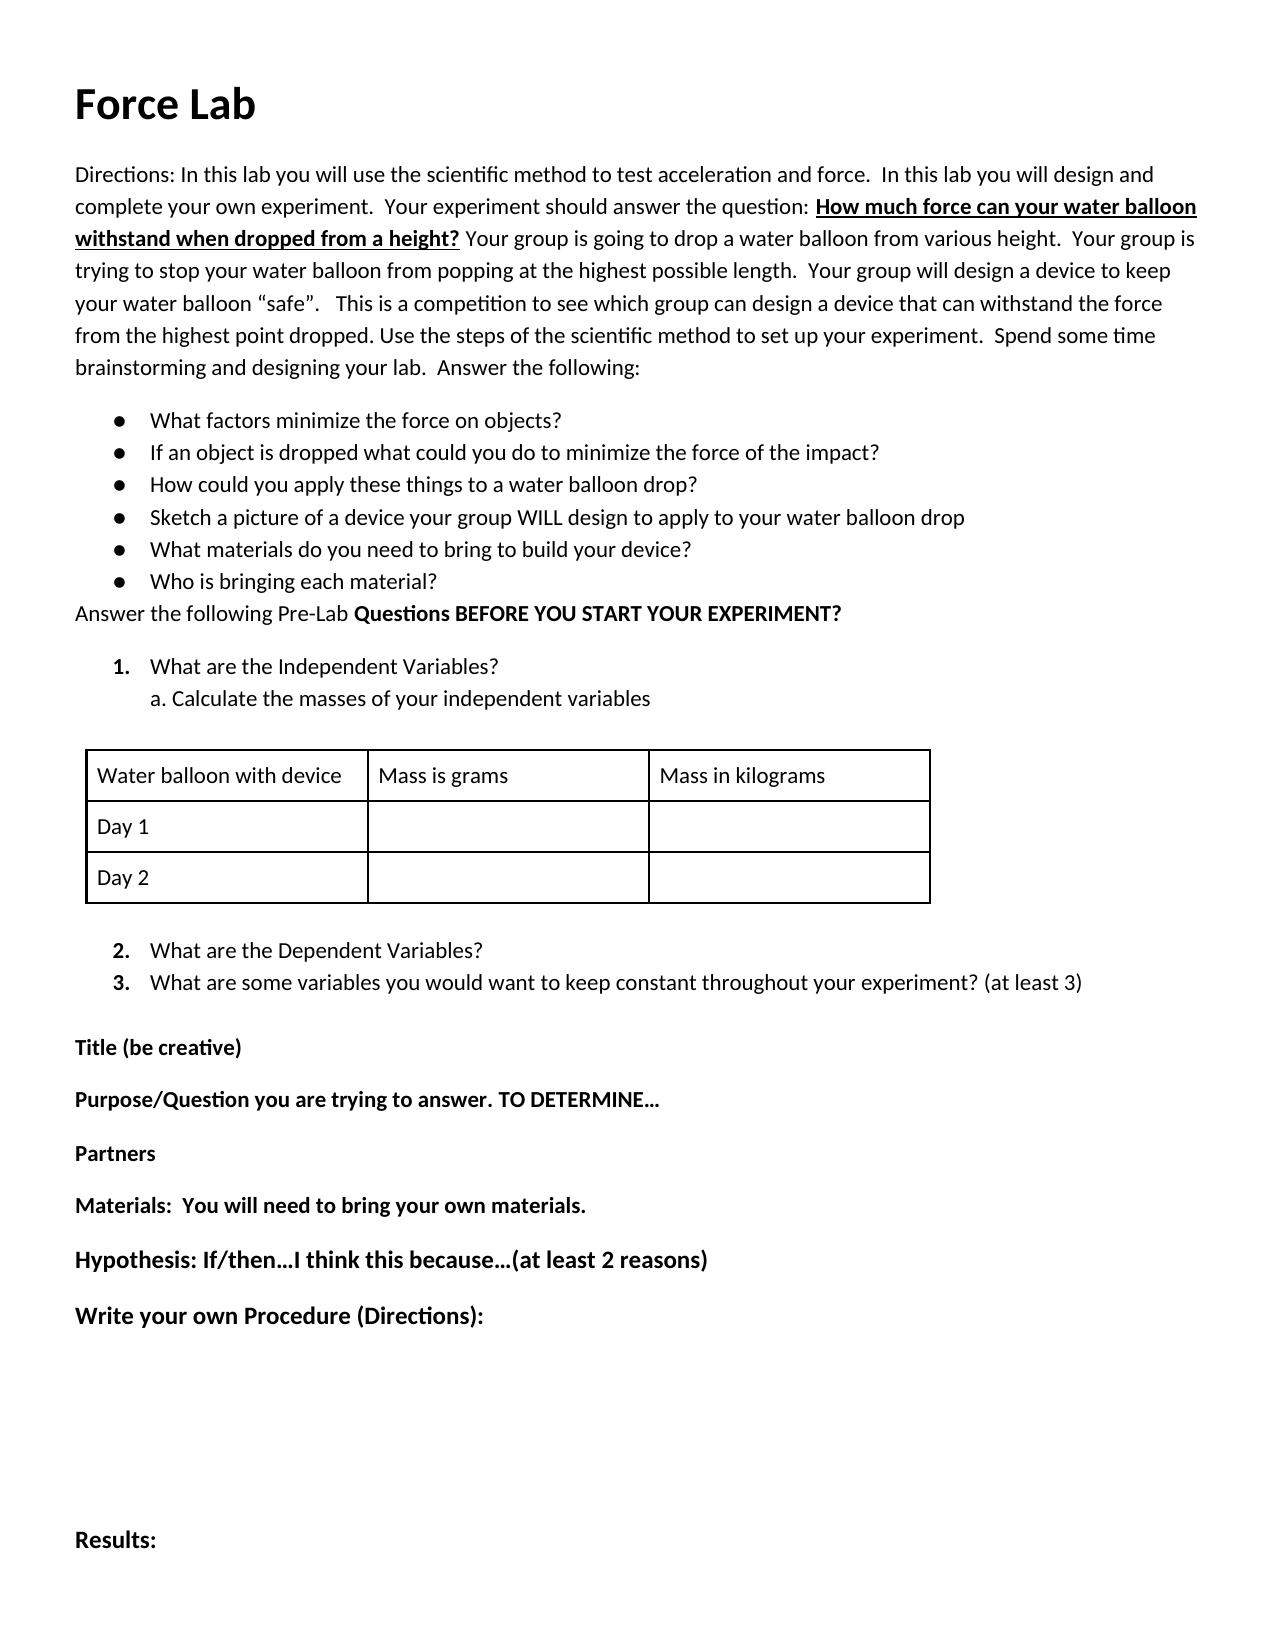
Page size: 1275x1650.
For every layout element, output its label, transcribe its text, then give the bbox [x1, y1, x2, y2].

text a. Calculate the masses of your independent variables [75, 684, 1200, 713]
table_header Mass is grams [369, 751, 648, 800]
table_cell Day 2 [88, 853, 367, 902]
list Who is bringing each material? [112, 567, 1200, 595]
list What are some variables you would want to keep constant throughout your experiment? (at least 3) [112, 968, 1200, 996]
text Partners [75, 1139, 1200, 1167]
text Directions: In this lab you will use the scientific method to test acceleration and force. In this lab you will design and complete your own experiment. Your experiment should answer the question: How much force can your water balloon withstand when dropped from a height? Your group is going to drop a water balloon from various height. Your group is trying to stop your water balloon from popping at the highest possible length. Your group will design a device to keep your water balloon “safe”. This is a competition to see which group can design a device that can withstand the force from the highest point dropped. Use the steps of the scientific method to set up your experiment. Spend some time brainstorming and designing your lab. Answer the following: [75, 160, 1200, 381]
text Answer the following Pre-Lab Questions BEFORE YOU START YOUR EXPERIMENT? [75, 599, 1200, 627]
text Purpose/Question you are trying to answer. TO DETERMINE… [75, 1086, 1200, 1114]
table_cell [369, 802, 648, 851]
list Sketch a picture of a device your group WILL design to apply to your water balloon drop [112, 503, 1200, 531]
list How could you apply these things to a water balloon drop? [112, 471, 1200, 499]
table_cell Day 1 [88, 802, 367, 851]
table_header Water balloon with device [88, 751, 367, 800]
list What factors minimize the force on objects? [112, 406, 1200, 434]
text Force Lab [75, 75, 1200, 131]
text Materials: You will need to bring your own materials. [75, 1192, 1200, 1220]
list If an object is dropped what could you do to minimize the force of the impact? [112, 438, 1200, 466]
table_cell [650, 802, 929, 851]
text Results: [75, 1524, 1200, 1554]
table_header Mass in kilograms [650, 751, 929, 800]
table_cell [369, 853, 648, 902]
list What materials do you need to bring to build your device? [112, 535, 1200, 563]
list What are the Independent Variables? [112, 652, 1200, 680]
text Hypothesis: If/then…I think this because…(at least 2 reasons) [75, 1245, 1200, 1275]
list What are the Dependent Variables? [112, 936, 1200, 964]
text Write your own Procedure (Directions): [75, 1301, 1200, 1331]
text Title (be creative) [75, 1033, 1200, 1061]
table_cell [650, 853, 929, 902]
